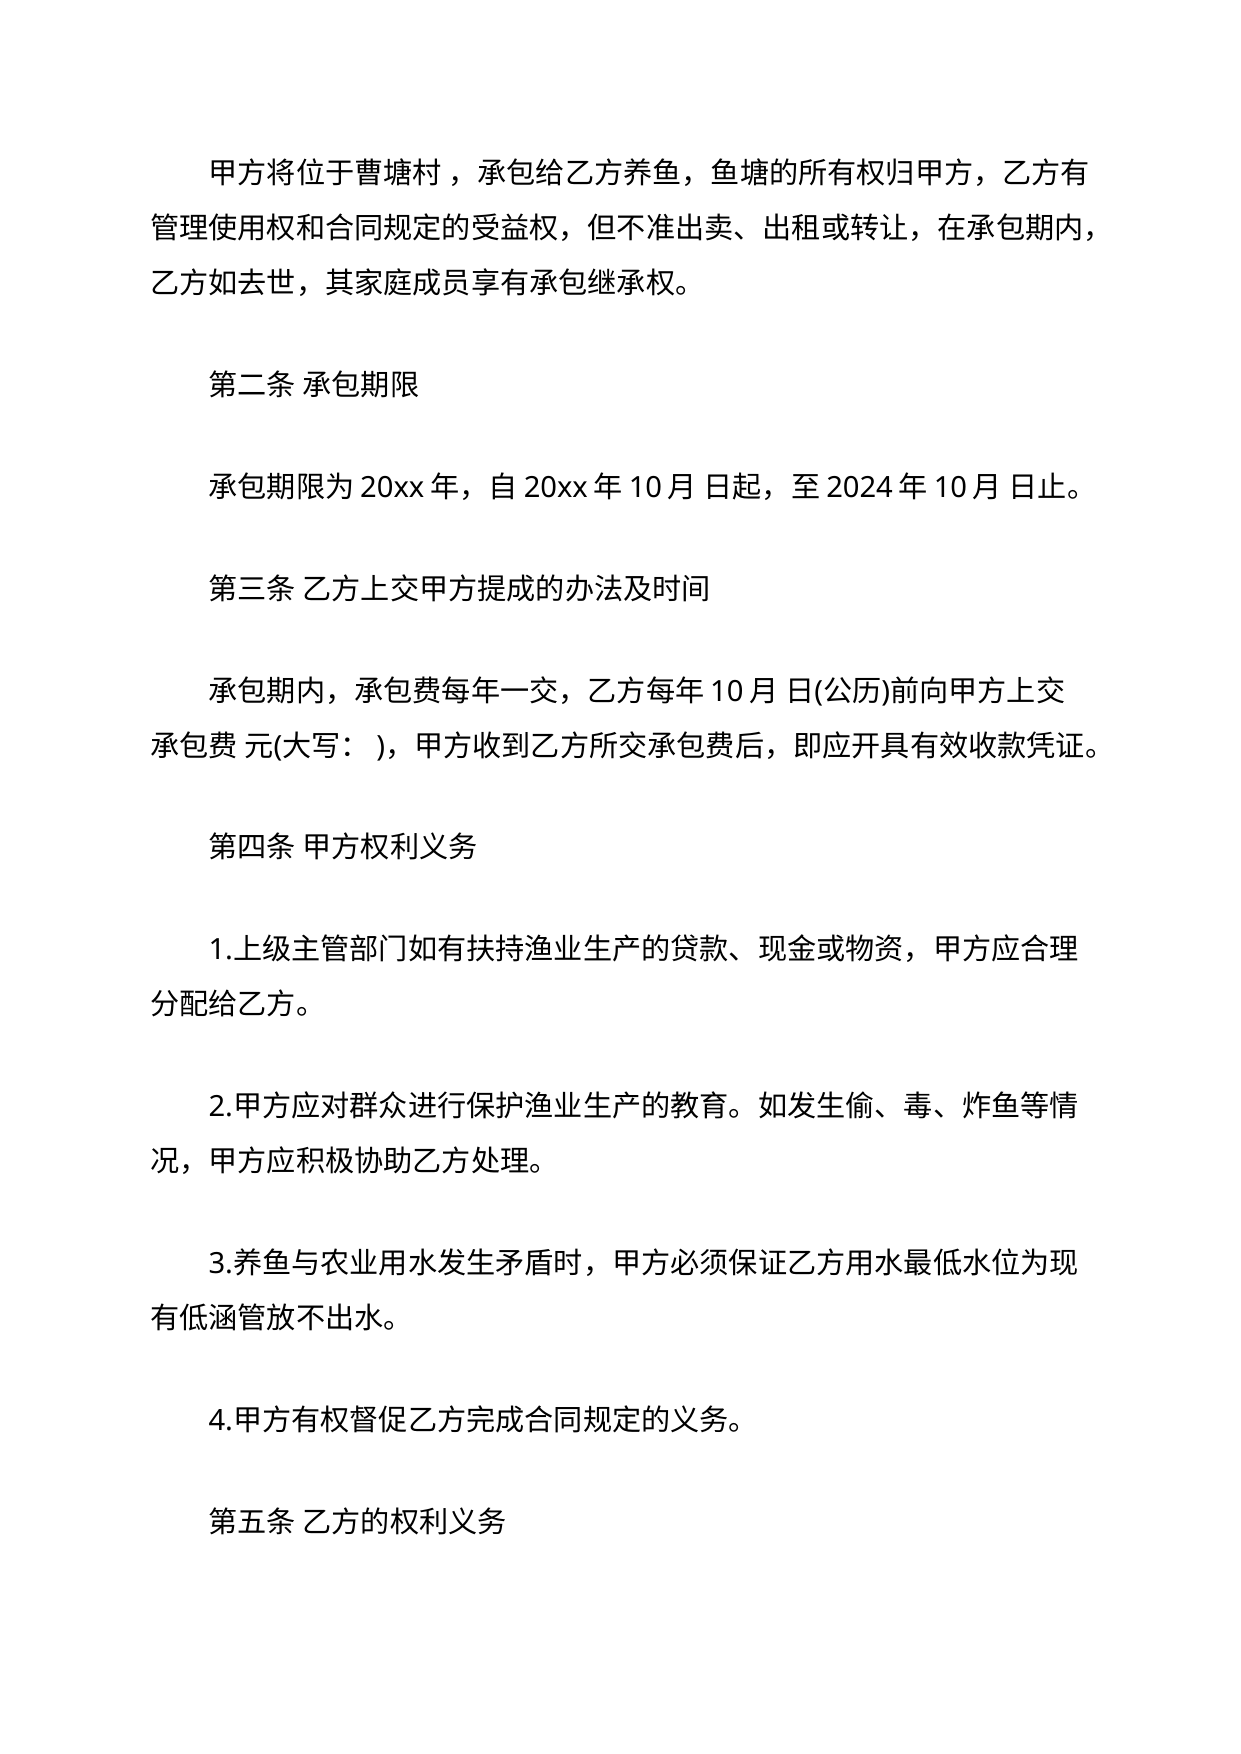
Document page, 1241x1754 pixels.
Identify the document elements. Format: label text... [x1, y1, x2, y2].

text 承包期限为20xx年，自20xx年10月 日起，至2024年10月 日止。 [150, 463, 1090, 506]
text 第三条 乙方上交甲方提成的办法及时间 [150, 565, 1090, 608]
text 甲方将位于曹塘村 ，承包给乙方养鱼，鱼塘的所有权归甲方，乙方有管理使用权和合同规定的受益权，但不准出卖、出租或转让，在承包期内，乙方如去世，其家庭成员享有承包继承权。 [150, 150, 1090, 302]
text 2.甲方应对群众进行保护渔业生产的教育。如发生偷、毒、炸鱼等情况，甲方应积极协助乙方处理。 [150, 1083, 1090, 1180]
text 第五条 乙方的权利义务 [150, 1498, 1090, 1540]
text 第二条 承包期限 [150, 362, 1090, 404]
text 第四条 甲方权利义务 [150, 824, 1090, 866]
text 1.上级主管部门如有扶持渔业生产的贷款、现金或物资，甲方应合理分配给乙方。 [150, 926, 1090, 1023]
text 4.甲方有权督促乙方完成合同规定的义务。 [150, 1396, 1090, 1438]
text 承包期内，承包费每年一交，乙方每年10月 日(公历)前向甲方上交承包费 元(大写： )，甲方收到乙方所交承包费后，即应开具有效收款凭证。 [150, 667, 1090, 764]
text 3.养鱼与农业用水发生矛盾时，甲方必须保证乙方用水最低水位为现有低涵管放不出水。 [150, 1239, 1090, 1337]
